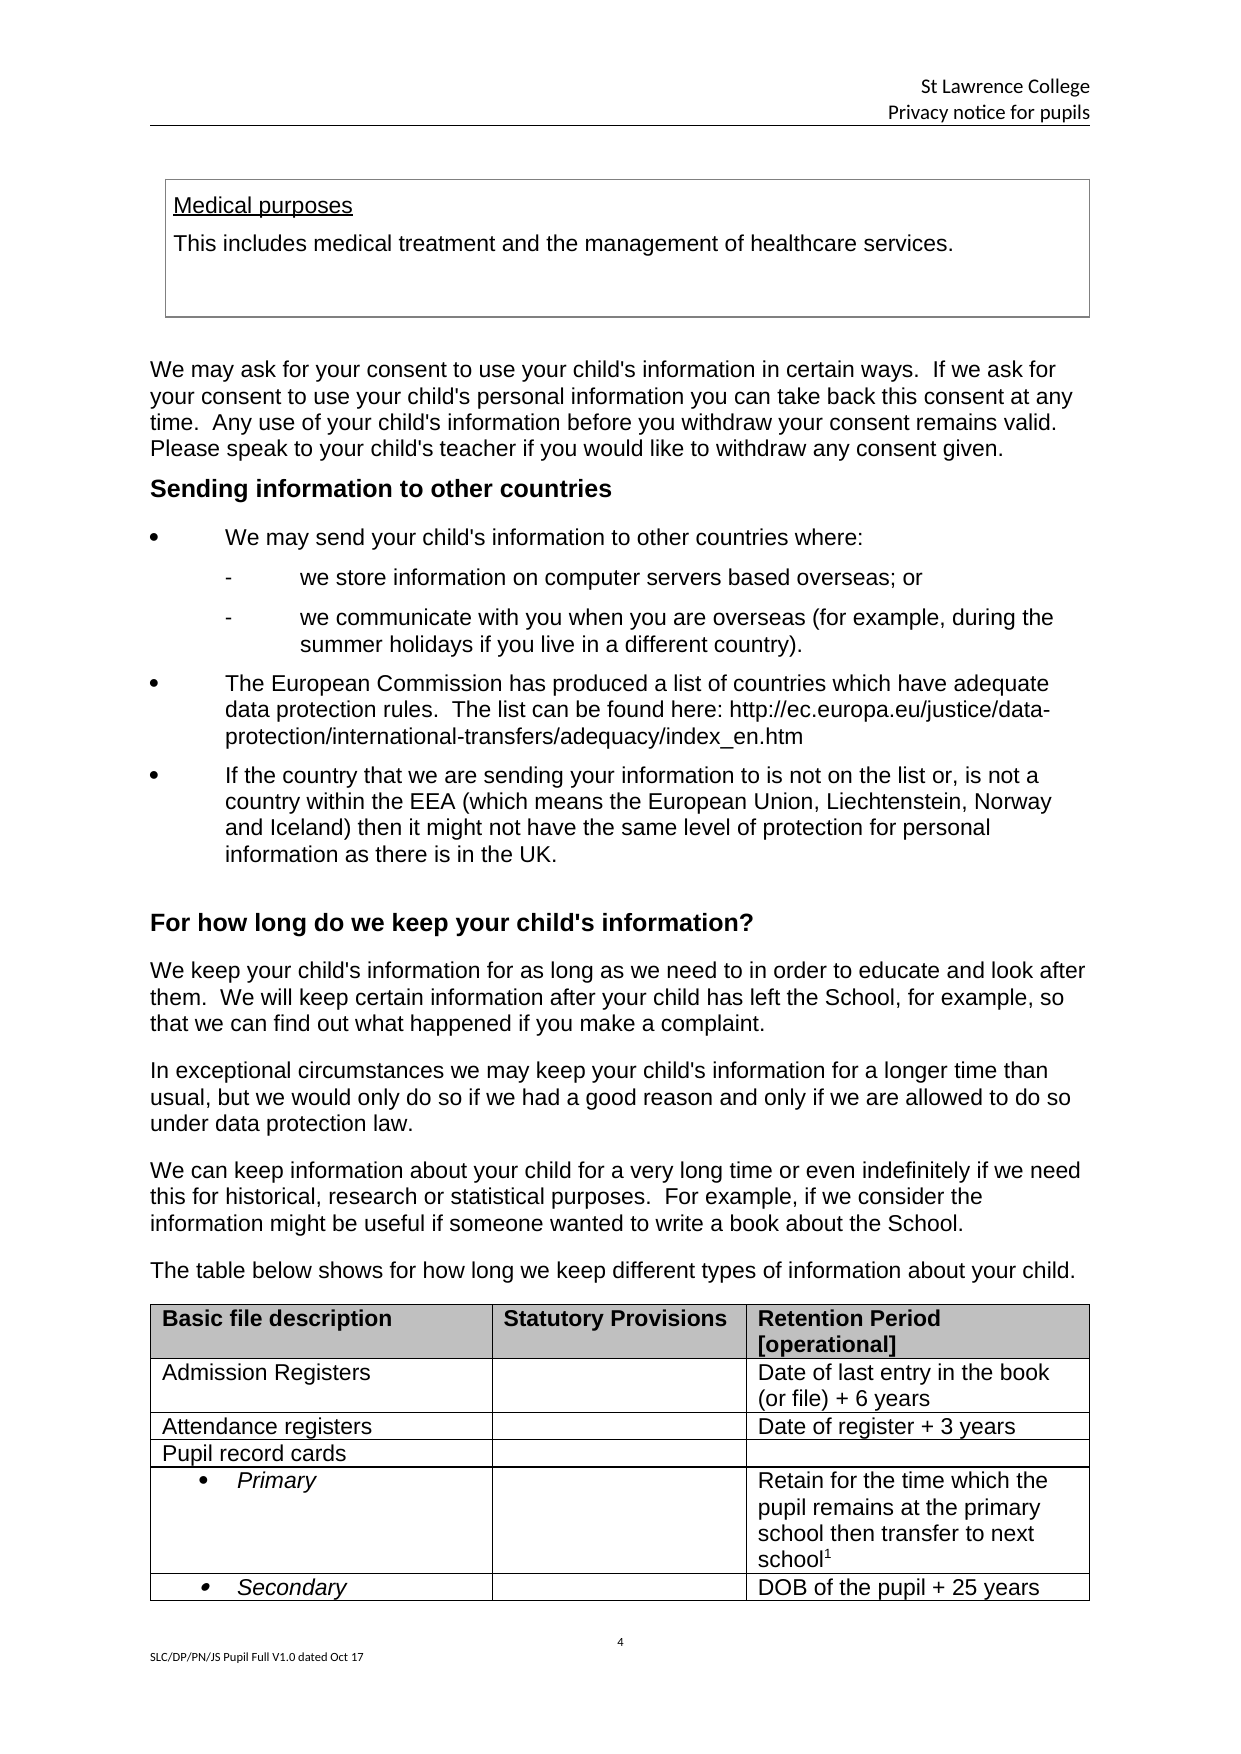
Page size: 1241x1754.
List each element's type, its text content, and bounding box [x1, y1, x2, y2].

list The European Commission has produced a list of countries which have adequate data protection rules. The list can be found here: http://ec.europa.eu/justice/data-protection/international-transfers/adequacy/index_en.htm [150, 670, 1090, 749]
list If the country that we are sending your information to is not on the list or, is not a country within the EEA (which means the European Union, Liechtenstein, Norway and Iceland) then it might not have the same level of protection for personal information as there is in the UK. [150, 762, 1090, 895]
table_cell DOB of the pupil + 25 years [747, 1574, 1089, 1600]
text We can keep information about your child for a very long time or even indefinitely if we need this for historical, research or statistical purposes. For example, if we consider the information might be useful if someone wanted to write a book about the School. [150, 1157, 1090, 1236]
table_cell [493, 1574, 746, 1600]
table_header Retention Period [operational] [747, 1305, 1089, 1358]
table_cell [493, 1413, 746, 1439]
table_cell Secondary [151, 1574, 492, 1600]
table_cell [493, 1440, 746, 1466]
list we communicate with you when you are overseas (for example, during the summer holidays if you live in a different country). [225, 603, 1090, 658]
list we store information on computer servers based overseas; or [225, 563, 1090, 591]
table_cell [747, 1468, 1089, 1573]
table_cell Primary [151, 1468, 492, 1573]
table_cell [493, 1359, 746, 1412]
table_cell Date of register + 3 years [747, 1413, 1089, 1439]
table_cell Date of last entry in the book (or file) + 6 years [747, 1359, 1089, 1412]
subtitle Sending information to other countries [150, 474, 1090, 503]
text The table below shows for how long we keep different types of information about your child. [150, 1257, 1090, 1283]
text We keep your child's information for as long as we need to in order to educate and look after them. We will keep certain information after your child has left the School, for example, so that we can find out what happened if you make a complaint. [150, 957, 1090, 1036]
table_cell [493, 1468, 746, 1573]
text In exceptional circumstances we may keep your child's information for a longer time than usual, but we would only do so if we had a good reason and only if we are allowed to do so under data protection law. [150, 1057, 1090, 1136]
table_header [166, 180, 1089, 316]
table_cell Admission Registers [151, 1359, 492, 1412]
subtitle For how long do we keep your child's information? [150, 908, 1090, 936]
table_cell [747, 1440, 1089, 1466]
table_header Statutory Provisions [493, 1305, 746, 1358]
list We may ask for your consent to use your child's information in certain ways. If we ask for your consent to use your child's personal information you can take back this consent at any time. Any use of your child's information before you withdraw your consent remains valid. Please speak to your child's teacher if you would like to withdraw any consent given. [150, 356, 1090, 462]
table_cell Pupil record cards [151, 1440, 492, 1466]
table_cell Attendance registers [151, 1413, 492, 1439]
table_header Basic file description [151, 1305, 492, 1358]
list We may send your child's information to other countries where: [150, 524, 1090, 550]
